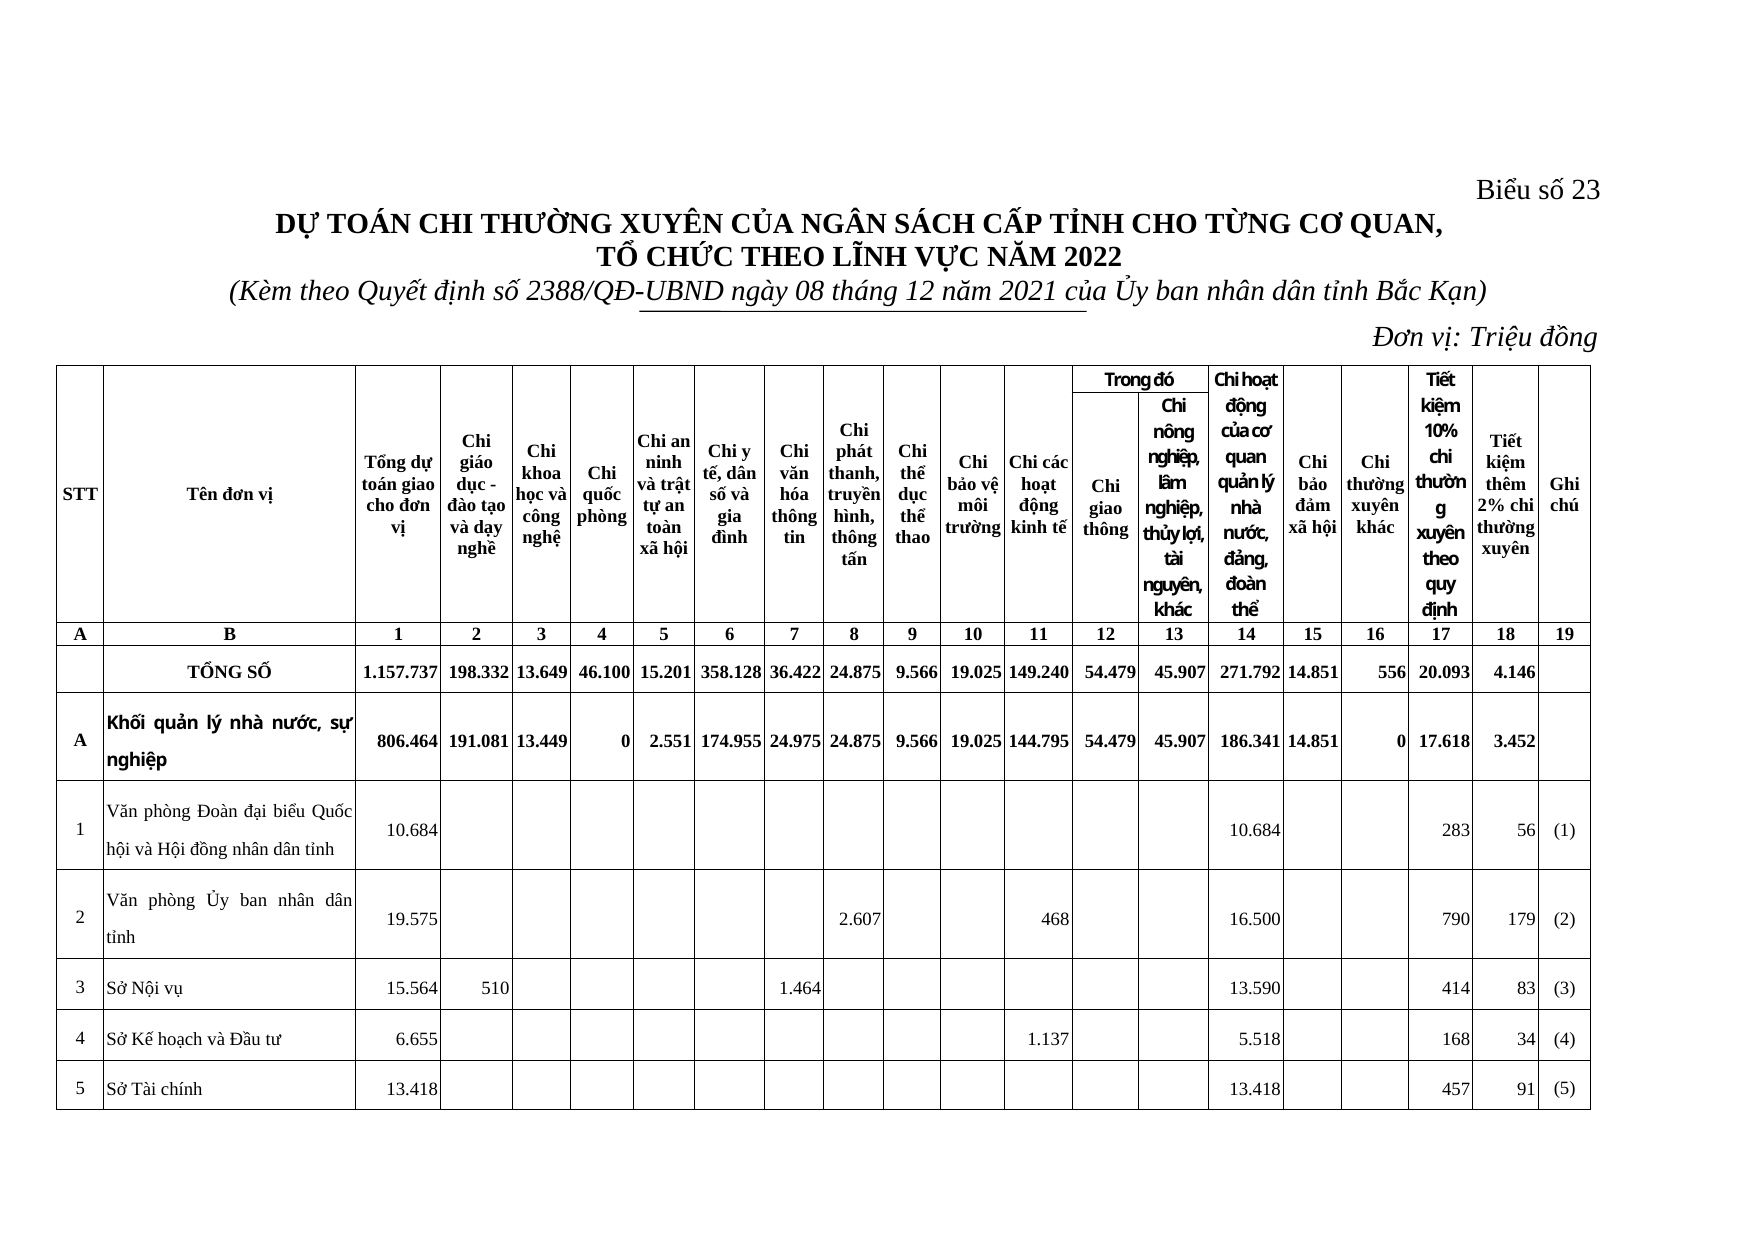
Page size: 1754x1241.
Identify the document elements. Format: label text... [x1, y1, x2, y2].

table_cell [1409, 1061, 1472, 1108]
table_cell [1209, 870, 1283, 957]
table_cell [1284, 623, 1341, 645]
text TỔ CHỨC THEO LĨNH VỰC NĂM 2022 [118, 239, 1600, 273]
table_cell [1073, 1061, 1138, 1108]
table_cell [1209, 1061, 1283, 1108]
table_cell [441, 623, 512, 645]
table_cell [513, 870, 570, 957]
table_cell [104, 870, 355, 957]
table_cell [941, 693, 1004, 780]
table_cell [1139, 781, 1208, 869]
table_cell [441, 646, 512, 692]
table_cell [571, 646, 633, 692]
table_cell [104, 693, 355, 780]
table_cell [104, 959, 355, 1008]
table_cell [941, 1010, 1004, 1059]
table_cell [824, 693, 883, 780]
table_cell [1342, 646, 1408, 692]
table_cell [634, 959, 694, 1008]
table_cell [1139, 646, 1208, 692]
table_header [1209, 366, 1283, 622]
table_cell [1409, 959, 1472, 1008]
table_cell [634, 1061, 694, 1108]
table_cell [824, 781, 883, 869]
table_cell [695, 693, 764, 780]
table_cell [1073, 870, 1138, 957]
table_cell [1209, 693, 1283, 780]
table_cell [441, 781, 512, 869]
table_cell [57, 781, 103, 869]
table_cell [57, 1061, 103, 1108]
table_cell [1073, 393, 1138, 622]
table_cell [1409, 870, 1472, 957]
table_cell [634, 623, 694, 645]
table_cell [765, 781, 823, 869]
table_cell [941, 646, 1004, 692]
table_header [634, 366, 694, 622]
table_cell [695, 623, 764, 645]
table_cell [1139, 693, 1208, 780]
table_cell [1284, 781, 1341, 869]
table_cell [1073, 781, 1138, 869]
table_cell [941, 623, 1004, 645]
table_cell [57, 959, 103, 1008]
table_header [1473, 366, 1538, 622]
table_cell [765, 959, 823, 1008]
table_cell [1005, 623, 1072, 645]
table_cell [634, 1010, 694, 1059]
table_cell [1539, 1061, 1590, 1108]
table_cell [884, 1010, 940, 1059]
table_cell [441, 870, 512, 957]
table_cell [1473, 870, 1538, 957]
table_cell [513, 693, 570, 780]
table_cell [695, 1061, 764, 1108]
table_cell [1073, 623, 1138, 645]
text DỰ TOÁN CHI THƯỜNG XUYÊN CỦA NGÂN SÁCH CẤP TỈNH CHO TỪNG CƠ QUAN, [118, 206, 1600, 239]
text Biểu số 23 [118, 172, 1600, 206]
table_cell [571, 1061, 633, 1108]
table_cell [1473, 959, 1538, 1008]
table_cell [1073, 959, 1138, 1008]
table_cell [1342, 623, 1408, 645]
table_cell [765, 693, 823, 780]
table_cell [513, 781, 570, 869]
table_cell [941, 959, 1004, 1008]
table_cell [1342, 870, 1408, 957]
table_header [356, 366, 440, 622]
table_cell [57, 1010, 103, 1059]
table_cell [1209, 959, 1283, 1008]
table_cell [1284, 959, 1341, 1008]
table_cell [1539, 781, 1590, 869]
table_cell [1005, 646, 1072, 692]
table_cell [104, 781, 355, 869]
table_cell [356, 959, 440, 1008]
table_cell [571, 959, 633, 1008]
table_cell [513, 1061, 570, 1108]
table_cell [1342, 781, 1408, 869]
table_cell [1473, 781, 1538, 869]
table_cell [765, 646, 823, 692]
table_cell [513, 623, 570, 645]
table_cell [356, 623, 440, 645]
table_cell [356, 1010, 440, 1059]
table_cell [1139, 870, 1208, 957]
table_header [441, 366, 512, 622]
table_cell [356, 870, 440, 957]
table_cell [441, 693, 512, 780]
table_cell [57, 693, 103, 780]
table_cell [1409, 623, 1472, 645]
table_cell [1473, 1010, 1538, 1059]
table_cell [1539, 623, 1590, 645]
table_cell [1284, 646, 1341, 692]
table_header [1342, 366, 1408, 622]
text (Kèm theo Quyết định số 2388/QĐ-UBND ngày 08 tháng 12 năm 2021 của Ủy ban nhân dân tỉnh Bắc Kạn) [118, 273, 1600, 306]
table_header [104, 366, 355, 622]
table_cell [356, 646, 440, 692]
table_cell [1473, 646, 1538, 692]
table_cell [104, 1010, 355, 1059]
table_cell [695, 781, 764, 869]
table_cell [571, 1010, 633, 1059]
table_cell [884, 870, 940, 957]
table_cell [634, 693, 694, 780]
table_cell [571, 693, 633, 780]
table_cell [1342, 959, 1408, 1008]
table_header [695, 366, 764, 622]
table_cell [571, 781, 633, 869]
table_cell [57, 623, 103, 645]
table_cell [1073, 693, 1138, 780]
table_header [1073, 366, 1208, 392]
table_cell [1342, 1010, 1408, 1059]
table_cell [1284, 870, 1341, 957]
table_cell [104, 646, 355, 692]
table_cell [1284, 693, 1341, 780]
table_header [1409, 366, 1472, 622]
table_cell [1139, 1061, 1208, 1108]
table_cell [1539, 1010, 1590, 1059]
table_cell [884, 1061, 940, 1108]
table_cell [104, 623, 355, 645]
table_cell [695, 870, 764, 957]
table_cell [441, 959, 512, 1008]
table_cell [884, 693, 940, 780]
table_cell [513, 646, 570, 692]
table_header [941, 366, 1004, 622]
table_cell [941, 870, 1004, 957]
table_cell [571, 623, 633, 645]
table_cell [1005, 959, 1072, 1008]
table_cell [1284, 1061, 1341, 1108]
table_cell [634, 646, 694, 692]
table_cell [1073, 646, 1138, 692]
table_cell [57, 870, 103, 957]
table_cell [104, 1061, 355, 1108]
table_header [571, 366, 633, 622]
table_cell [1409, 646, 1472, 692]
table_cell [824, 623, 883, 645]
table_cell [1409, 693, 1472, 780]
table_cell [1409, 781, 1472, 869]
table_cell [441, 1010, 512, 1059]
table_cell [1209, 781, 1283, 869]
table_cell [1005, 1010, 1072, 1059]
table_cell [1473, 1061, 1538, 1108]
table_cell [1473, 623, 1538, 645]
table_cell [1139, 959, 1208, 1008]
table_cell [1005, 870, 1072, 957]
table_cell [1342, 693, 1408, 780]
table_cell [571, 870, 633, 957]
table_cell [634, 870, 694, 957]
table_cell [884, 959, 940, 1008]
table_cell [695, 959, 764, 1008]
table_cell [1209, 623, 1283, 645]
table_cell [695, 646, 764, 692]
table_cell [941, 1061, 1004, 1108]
text Đơn vị: Triệu đồng [118, 319, 1600, 352]
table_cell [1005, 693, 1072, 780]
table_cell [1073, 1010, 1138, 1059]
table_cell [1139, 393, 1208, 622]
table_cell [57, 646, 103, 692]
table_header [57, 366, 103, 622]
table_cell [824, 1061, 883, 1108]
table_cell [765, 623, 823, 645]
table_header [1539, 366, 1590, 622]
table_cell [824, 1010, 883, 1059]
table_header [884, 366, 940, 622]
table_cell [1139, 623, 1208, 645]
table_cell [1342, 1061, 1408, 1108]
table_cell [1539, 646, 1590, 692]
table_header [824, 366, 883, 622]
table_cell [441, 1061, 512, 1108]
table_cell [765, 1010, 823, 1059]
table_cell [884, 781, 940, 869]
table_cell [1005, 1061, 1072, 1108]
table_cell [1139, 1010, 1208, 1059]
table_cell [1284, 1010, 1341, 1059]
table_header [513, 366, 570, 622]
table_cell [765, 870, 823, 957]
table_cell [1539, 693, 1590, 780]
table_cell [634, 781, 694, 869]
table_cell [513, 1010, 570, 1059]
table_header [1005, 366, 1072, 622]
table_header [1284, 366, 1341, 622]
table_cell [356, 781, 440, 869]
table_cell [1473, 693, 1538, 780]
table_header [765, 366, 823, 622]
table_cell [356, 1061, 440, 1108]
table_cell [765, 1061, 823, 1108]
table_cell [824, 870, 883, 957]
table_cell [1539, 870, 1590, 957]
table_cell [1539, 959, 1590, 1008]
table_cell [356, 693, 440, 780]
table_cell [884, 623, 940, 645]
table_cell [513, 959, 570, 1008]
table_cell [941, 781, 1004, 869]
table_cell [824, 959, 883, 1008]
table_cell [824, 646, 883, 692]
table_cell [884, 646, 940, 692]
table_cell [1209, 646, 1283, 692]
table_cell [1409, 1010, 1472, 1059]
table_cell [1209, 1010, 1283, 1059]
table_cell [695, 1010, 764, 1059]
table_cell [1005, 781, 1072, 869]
